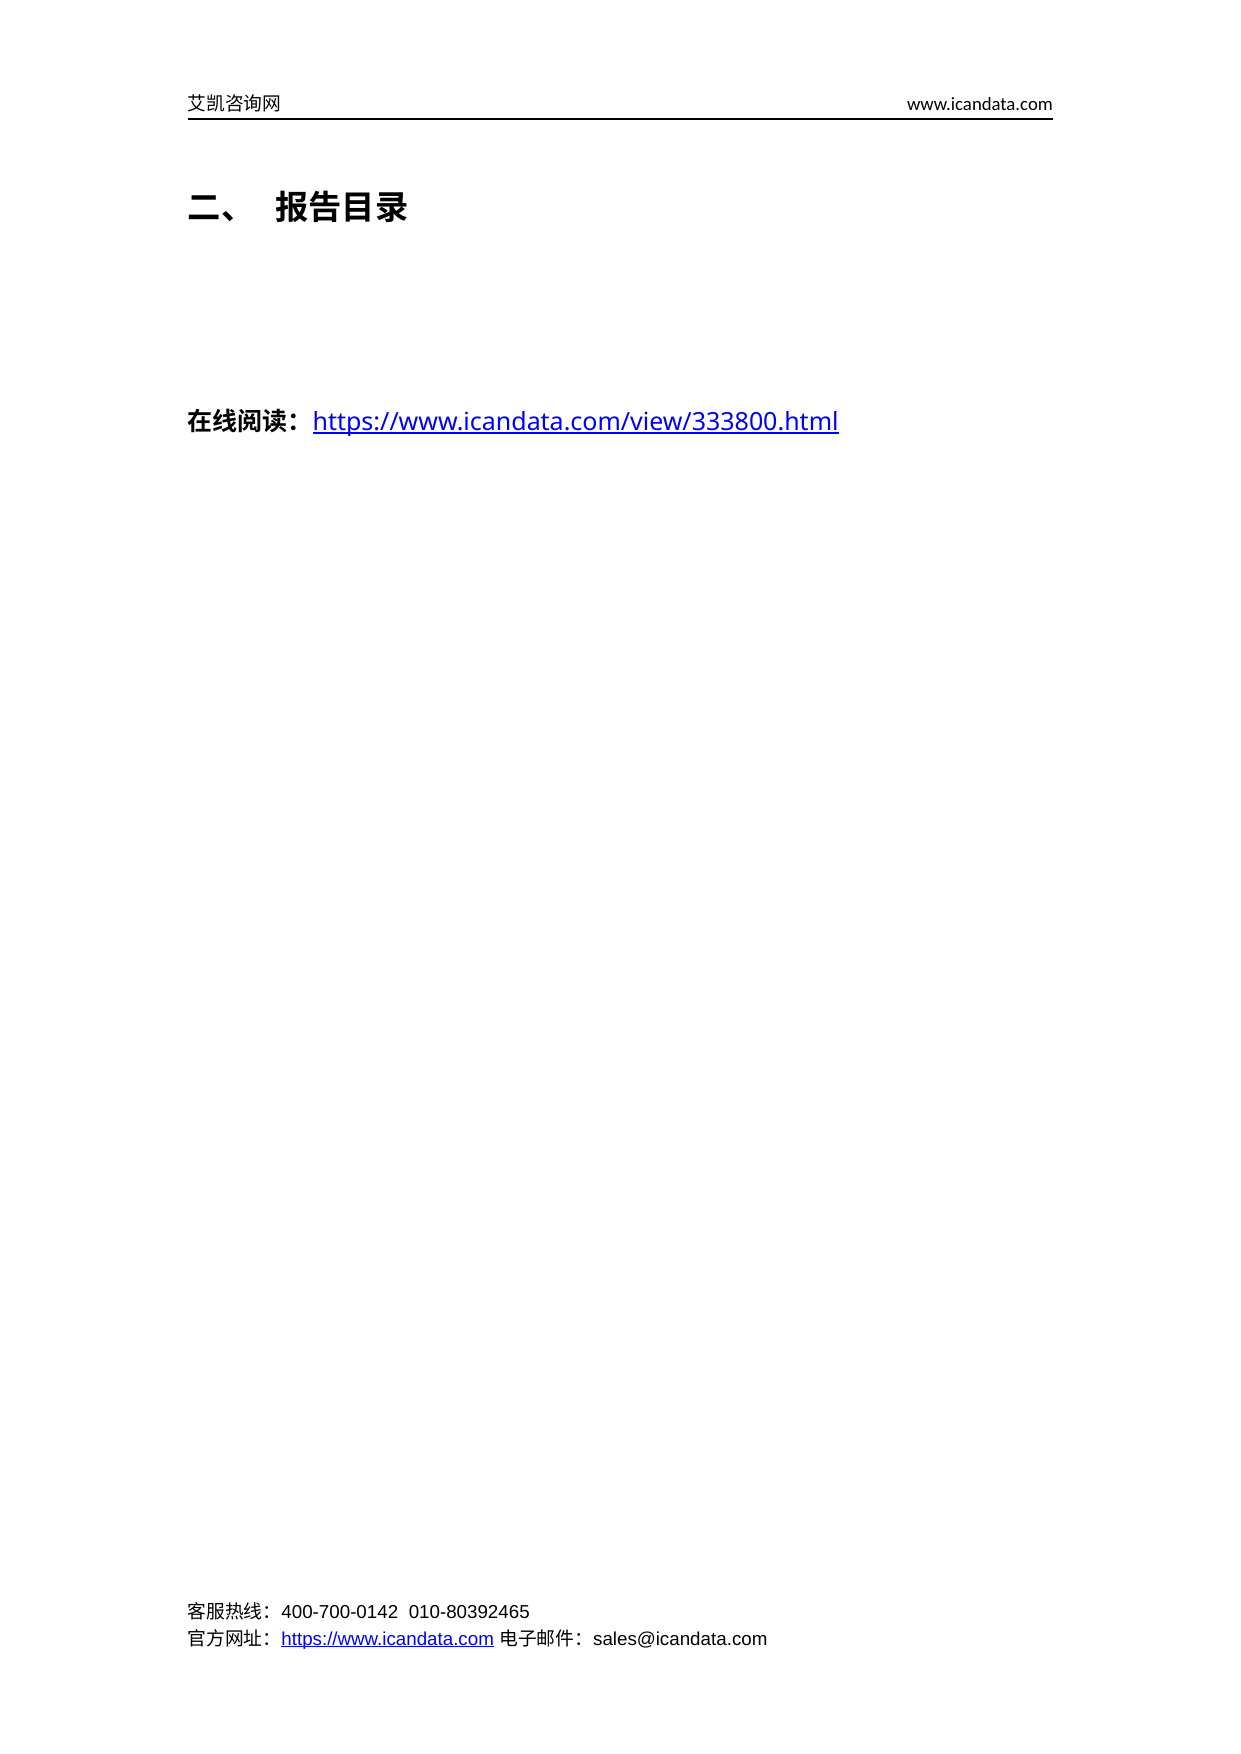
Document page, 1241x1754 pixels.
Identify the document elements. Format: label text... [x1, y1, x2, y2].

subtitle 报告目录 [187, 172, 1053, 237]
text 在线阅读：https://www.icandata.com/view/333800.html [187, 387, 1053, 452]
